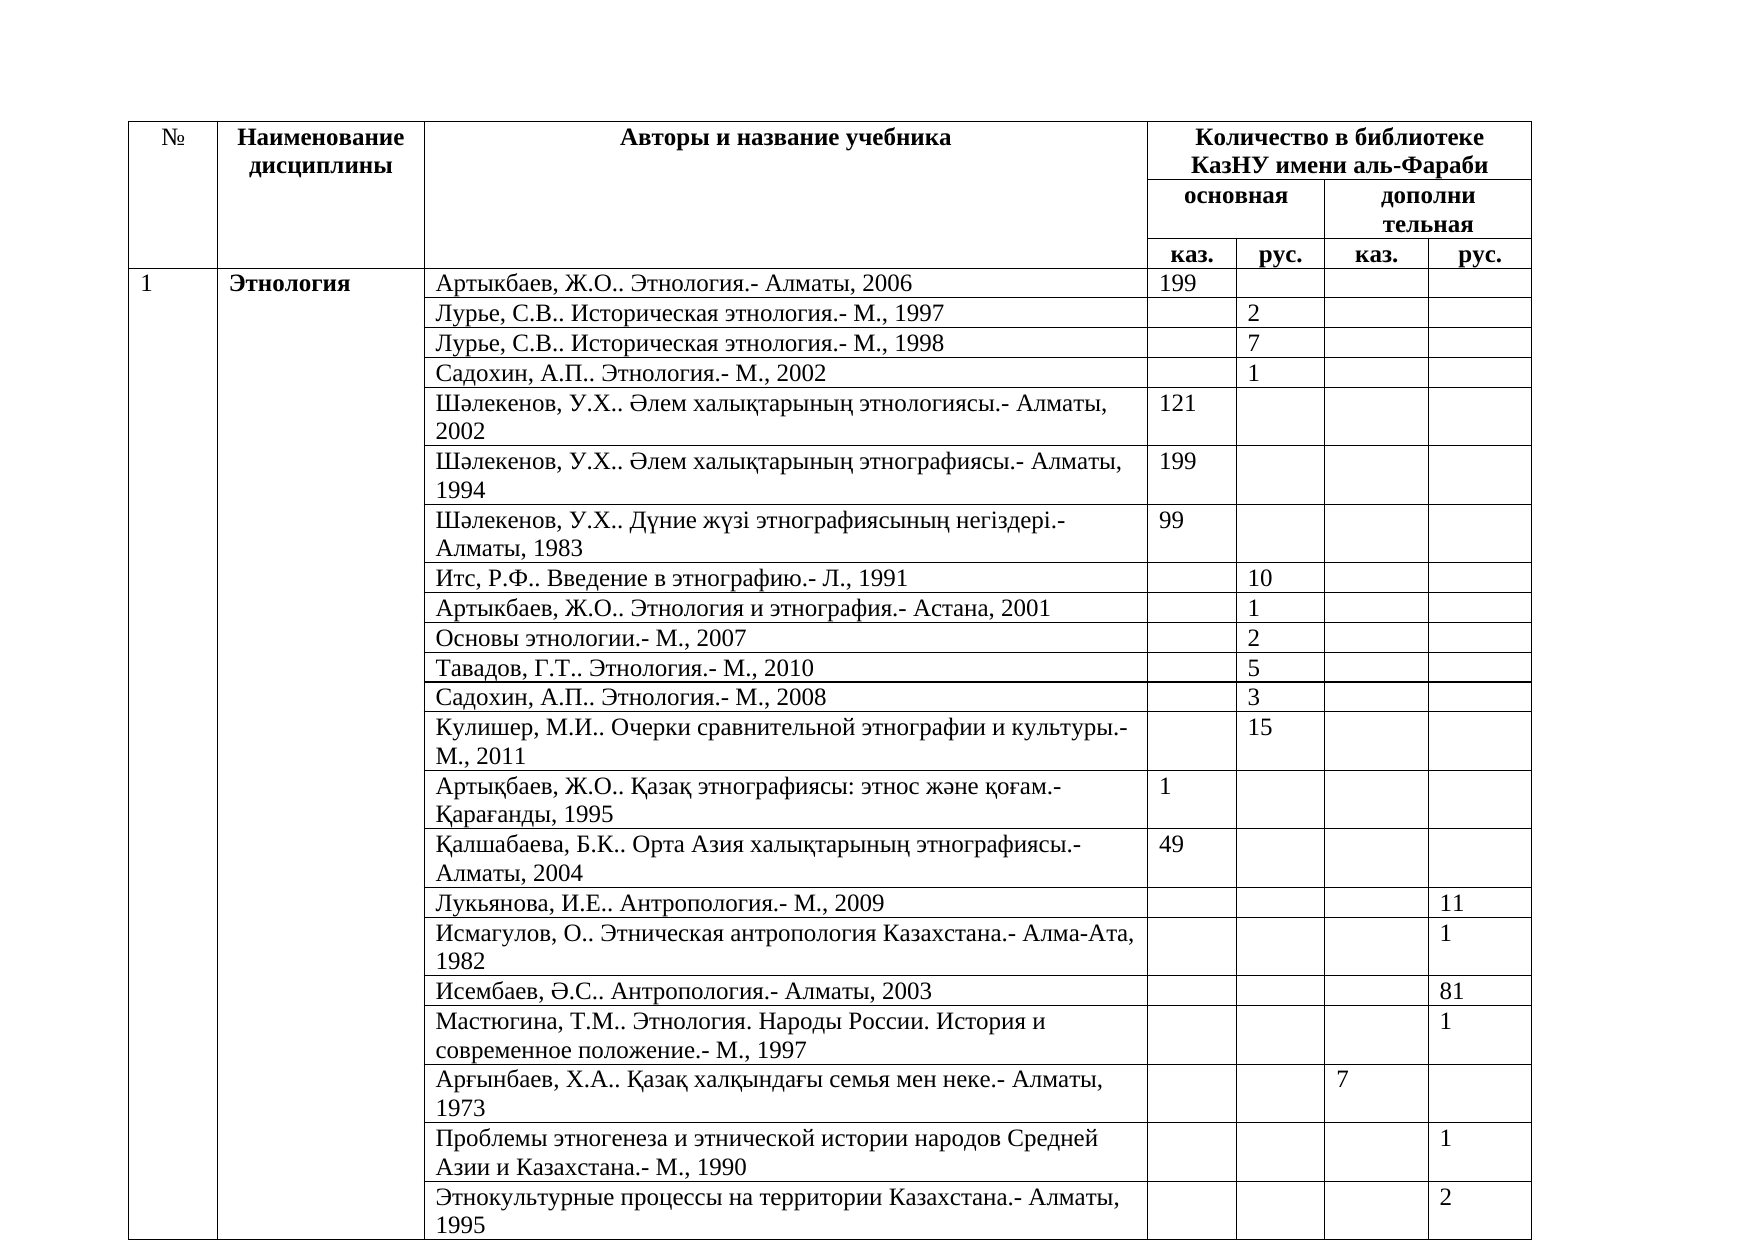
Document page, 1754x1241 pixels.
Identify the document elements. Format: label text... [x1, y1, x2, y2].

table_cell [1325, 653, 1428, 681]
table_cell [1429, 771, 1531, 828]
table_cell [1325, 328, 1428, 357]
table_cell [1325, 1123, 1428, 1181]
table_cell Артыкбаев, Ж.О.. Этнология и этнография.- Астана, 2001 [425, 593, 1147, 622]
table_cell [1429, 269, 1531, 297]
table_cell 1 [1237, 358, 1324, 387]
table_cell [1325, 505, 1428, 562]
table_cell [1237, 388, 1324, 445]
table_cell Садохин, А.П.. Этнология.- М., 2002 [425, 358, 1147, 387]
table_cell [1148, 328, 1236, 357]
table_cell [1148, 358, 1236, 387]
table_cell [1148, 653, 1236, 681]
table_cell [1429, 446, 1531, 504]
table_cell [1429, 593, 1531, 622]
table_cell 121 [1148, 388, 1236, 445]
table_cell 5 [1237, 653, 1324, 681]
table_cell Этнология [218, 269, 424, 1239]
table_header Количество в библиотеке КазНУ имени аль-Фараби [1148, 122, 1531, 179]
table_cell [1325, 358, 1428, 387]
table_cell [1325, 683, 1428, 711]
table_cell [1429, 298, 1531, 327]
table_cell [1429, 712, 1531, 770]
table_cell Садохин, А.П.. Этнология.- М., 2008 [425, 683, 1147, 711]
table_cell [1148, 976, 1236, 1005]
table_cell [1429, 388, 1531, 445]
table_cell 1 [1429, 1123, 1531, 1181]
table_cell [1237, 771, 1324, 828]
table_cell 2 [1237, 298, 1324, 327]
table_cell [1148, 1065, 1236, 1122]
table_cell [1429, 505, 1531, 562]
table_cell 199 [1148, 446, 1236, 504]
table_cell [1325, 563, 1428, 592]
table_cell [1148, 298, 1236, 327]
table_cell [1237, 1123, 1324, 1181]
table_cell Артықбаев, Ж.О.. Қазақ этнографиясы: этнос және қоғам.- Қарағанды, 1995 [425, 771, 1147, 828]
table_cell [1237, 1065, 1324, 1122]
table_cell Этнокультурные процессы на территории Казахстана.- Алматы, 1995 [425, 1182, 1147, 1239]
table_cell 11 [1429, 888, 1531, 917]
table_cell [1148, 712, 1236, 770]
table_cell Шәлекенов, У.Х.. Әлем халықтарының этнологиясы.- Алматы, 2002 [425, 388, 1147, 445]
table_cell 81 [1429, 976, 1531, 1005]
table_header Авторы и название учебника [425, 122, 1147, 267]
table_cell [1429, 623, 1531, 652]
table_cell [1325, 593, 1428, 622]
table_cell [1148, 888, 1236, 917]
table_cell каз. [1148, 239, 1236, 267]
table_cell Кулишер, М.И.. Очерки сравнительной этнографии и культуры.- М., 2011 [425, 712, 1147, 770]
table_cell [1237, 976, 1324, 1005]
table_cell [1325, 446, 1428, 504]
table_cell [1325, 888, 1428, 917]
table_cell Исембаев, Ә.С.. Антропология.- Алматы, 2003 [425, 976, 1147, 1005]
table_cell [1429, 683, 1531, 711]
table_cell 15 [1237, 712, 1324, 770]
table_cell [1429, 358, 1531, 387]
table_cell рус. [1237, 239, 1324, 267]
table_cell Исмагулов, О.. Этническая антропология Казахстана.- Алма-Ата, 1982 [425, 918, 1147, 975]
table_cell 3 [1237, 683, 1324, 711]
table_cell Тавадов, Г.Т.. Этнология.- М., 2010 [425, 653, 1147, 681]
table_cell [1429, 653, 1531, 681]
table_cell [1148, 1123, 1236, 1181]
table_cell Шәлекенов, У.Х.. Дүние жүзі этнографиясының негіздері.- Алматы, 1983 [425, 505, 1147, 562]
table_cell [1237, 888, 1324, 917]
table_cell 1 [1148, 771, 1236, 828]
table_cell 7 [1237, 328, 1324, 357]
table_cell Лукьянова, И.Е.. Антропология.- М., 2009 [425, 888, 1147, 917]
table_cell 49 [1148, 829, 1236, 887]
table_cell Основы этнологии.- М., 2007 [425, 623, 1147, 652]
table_cell [1325, 976, 1428, 1005]
table_cell [1325, 771, 1428, 828]
table_cell Проблемы этногенеза и этнической истории народов Средней Азии и Казахстана.- М., 1990 [425, 1123, 1147, 1181]
table_cell [1325, 269, 1428, 297]
table_cell [1325, 388, 1428, 445]
table_cell 99 [1148, 505, 1236, 562]
table_cell Итс, Р.Ф.. Введение в этнографию.- Л., 1991 [425, 563, 1147, 592]
table_cell [1325, 298, 1428, 327]
table_cell [1148, 1006, 1236, 1063]
table_cell [1237, 918, 1324, 975]
table_cell Лурье, С.В.. Историческая этнология.- М., 1997 [425, 298, 1147, 327]
table_cell основная [1148, 180, 1324, 238]
table_cell [1237, 1182, 1324, 1239]
table_cell [1429, 829, 1531, 887]
table_cell [1429, 328, 1531, 357]
table_cell [1325, 623, 1428, 652]
table_cell 1 [129, 269, 217, 1239]
table_cell [1237, 829, 1324, 887]
table_cell 2 [1429, 1182, 1531, 1239]
table_header Наименование дисциплины [218, 122, 424, 267]
table_cell 199 [1148, 269, 1236, 297]
table_cell [1325, 918, 1428, 975]
table_cell [1148, 563, 1236, 592]
table_cell 10 [1237, 563, 1324, 592]
table_cell [1325, 1182, 1428, 1239]
table_cell Артыкбаев, Ж.О.. Этнология.- Алматы, 2006 [425, 269, 1147, 297]
table_cell рус. [1429, 239, 1531, 267]
table_cell дополни тельная [1325, 180, 1531, 238]
table_cell 1 [1429, 1006, 1531, 1063]
table_header № [129, 122, 217, 267]
table_cell Қалшабаева, Б.К.. Орта Азия халықтарының этнографиясы.- Алматы, 2004 [425, 829, 1147, 887]
table_cell [1148, 918, 1236, 975]
table_cell Арғынбаев, Х.А.. Қазақ халқындағы семья мен неке.- Алматы, 1973 [425, 1065, 1147, 1122]
table_cell 2 [1237, 623, 1324, 652]
table_cell [1237, 269, 1324, 297]
table_cell Мастюгина, Т.М.. Этнология. Народы России. История и современное положение.- М., 1997 [425, 1006, 1147, 1063]
table_cell [1148, 1182, 1236, 1239]
table_cell [1429, 563, 1531, 592]
table_cell [1148, 683, 1236, 711]
table_cell каз. [1325, 239, 1428, 267]
table_cell [1237, 505, 1324, 562]
table_cell [1148, 593, 1236, 622]
table_cell Лурье, С.В.. Историческая этнология.- М., 1998 [425, 328, 1147, 357]
table_cell [1325, 712, 1428, 770]
table_cell 1 [1237, 593, 1324, 622]
table_cell [1237, 1006, 1324, 1063]
table_cell [1237, 446, 1324, 504]
table_cell [1325, 1006, 1428, 1063]
table_cell [1325, 829, 1428, 887]
table_cell Шәлекенов, У.Х.. Әлем халықтарының этнографиясы.- Алматы, 1994 [425, 446, 1147, 504]
table_cell 1 [1429, 918, 1531, 975]
table_cell [1429, 1065, 1531, 1122]
table_cell 7 [1325, 1065, 1428, 1122]
table_cell [1148, 623, 1236, 652]
